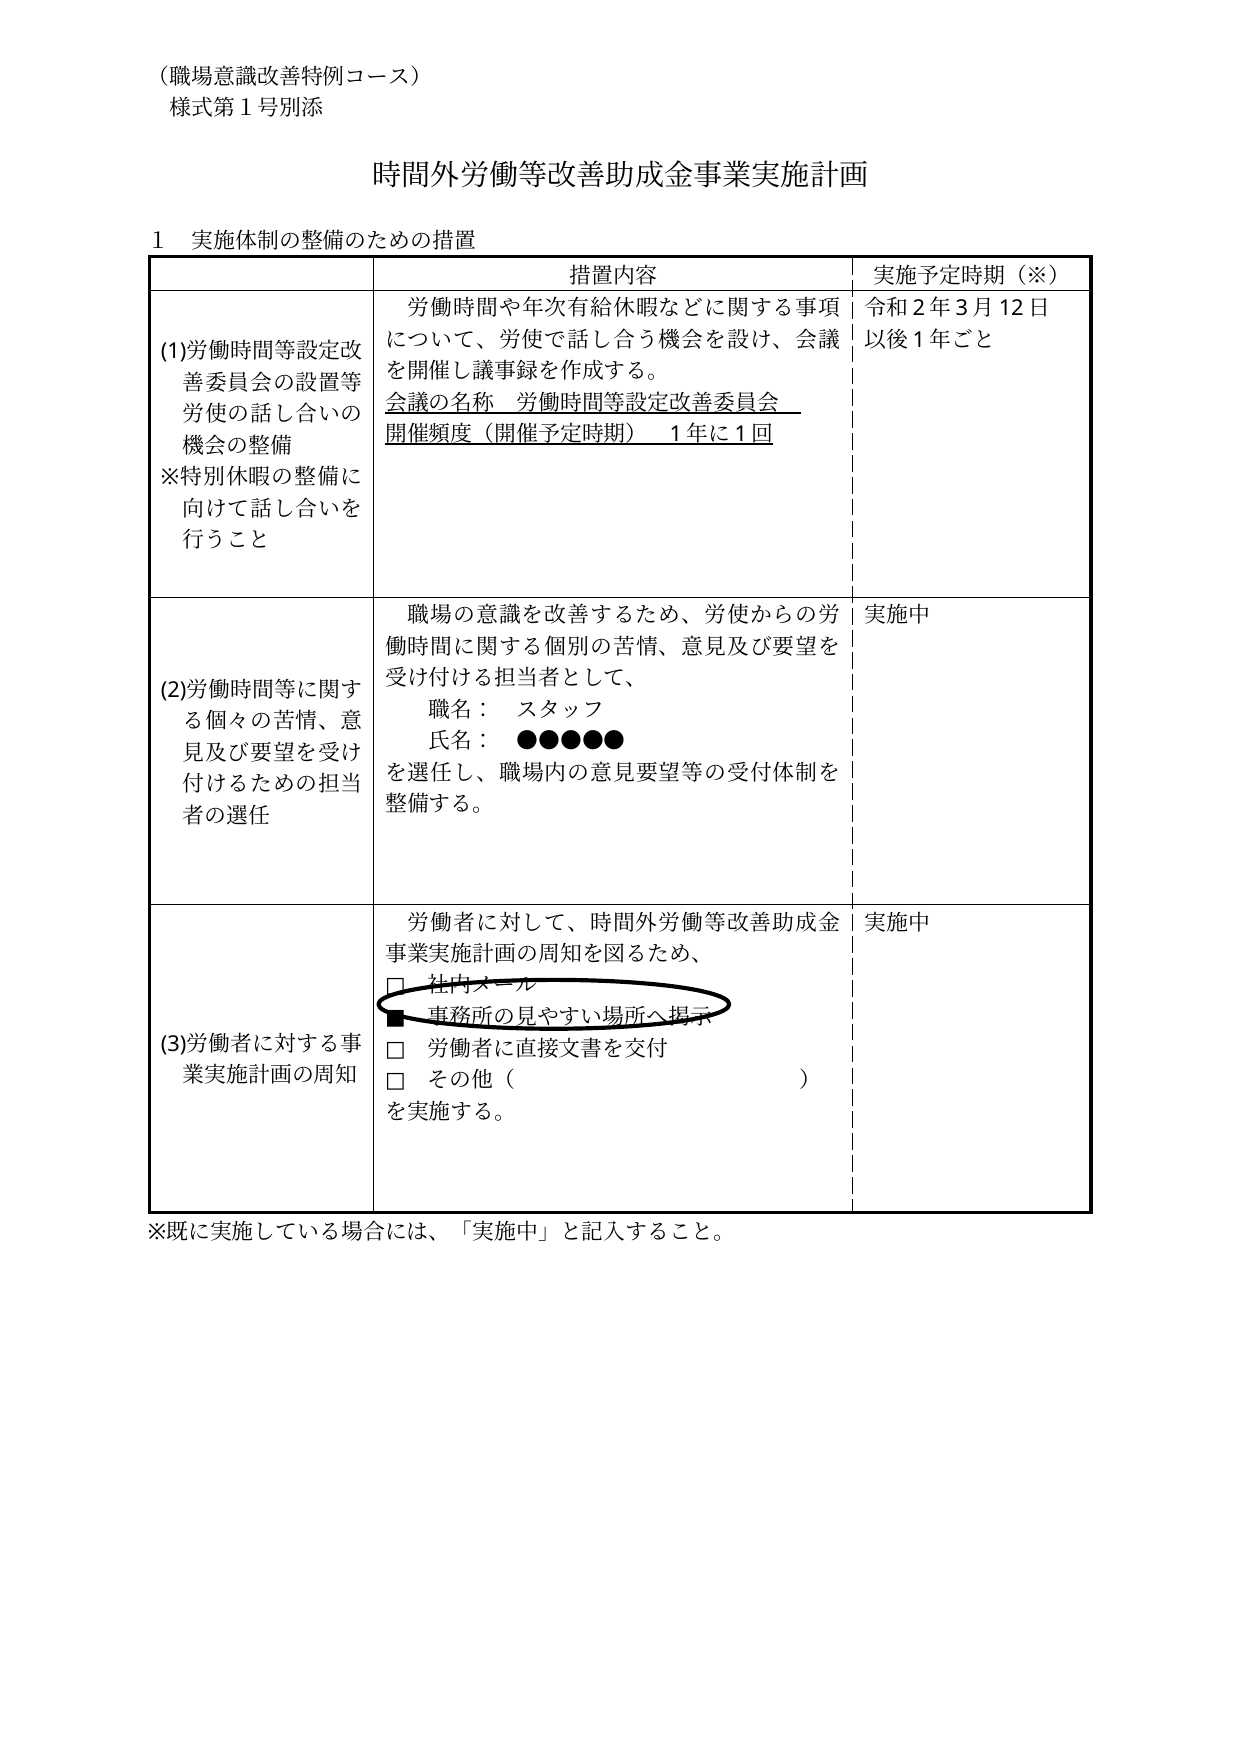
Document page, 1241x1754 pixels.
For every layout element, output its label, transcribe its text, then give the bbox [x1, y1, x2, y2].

text 時間外労働等改善助成金事業実施計画 [148, 152, 1092, 194]
table_cell 労働時間や年次有給休暇などに関する事項について、労使で話し合う機会を設け、会議を開催し議事録を作成する。 会議の名称 労働時間等設定改善委員会 開催頻度（開催予定時期） 1年に1回 [374, 291, 853, 597]
table_cell 職場の意識を改善するため、労使からの労働時間に関する個別の苦情、意見及び要望を受け付ける担当者として、 職名： スタッフ 氏名： ●●●●● を選任し、職場内の意見要望等の受付体制を整備する。 [374, 598, 853, 904]
table_cell (3)労働者に対する事業実施計画の周知 [151, 905, 373, 1211]
table_cell 実施中 [853, 598, 1089, 904]
table_header 実施予定時期（※） [853, 258, 1089, 289]
table_cell 令和2年3月12日 以後1年ごと [853, 291, 1089, 597]
text ※既に実施している場合には、「実施中」と記入すること。 [148, 1214, 1092, 1245]
table_cell (2)労働時間等に関する個々の苦情、意見及び要望を受け付けるための担当者の選任 [151, 598, 373, 904]
table_cell (1)労働時間等設定改善委員会の設置等労使の話し合いの機会の整備 ※特別休暇の整備に向けて話し合いを行うこと [151, 291, 373, 597]
table_header 措置内容 [374, 258, 853, 289]
text １ 実施体制の整備のための措置 [148, 223, 1092, 255]
table_cell 実施中 [853, 905, 1089, 1211]
table_header [151, 258, 373, 289]
text 様式第１号別添 [148, 91, 1092, 122]
table_cell 労働者に対して、時間外労働等改善助成金事業実施計画の周知を図るため、 □ 社内メール ■ 事務所の見やすい場所へ掲示 □ 労働者に直接文書を交付 □ その他（ ） を実施する。 [374, 905, 853, 1211]
